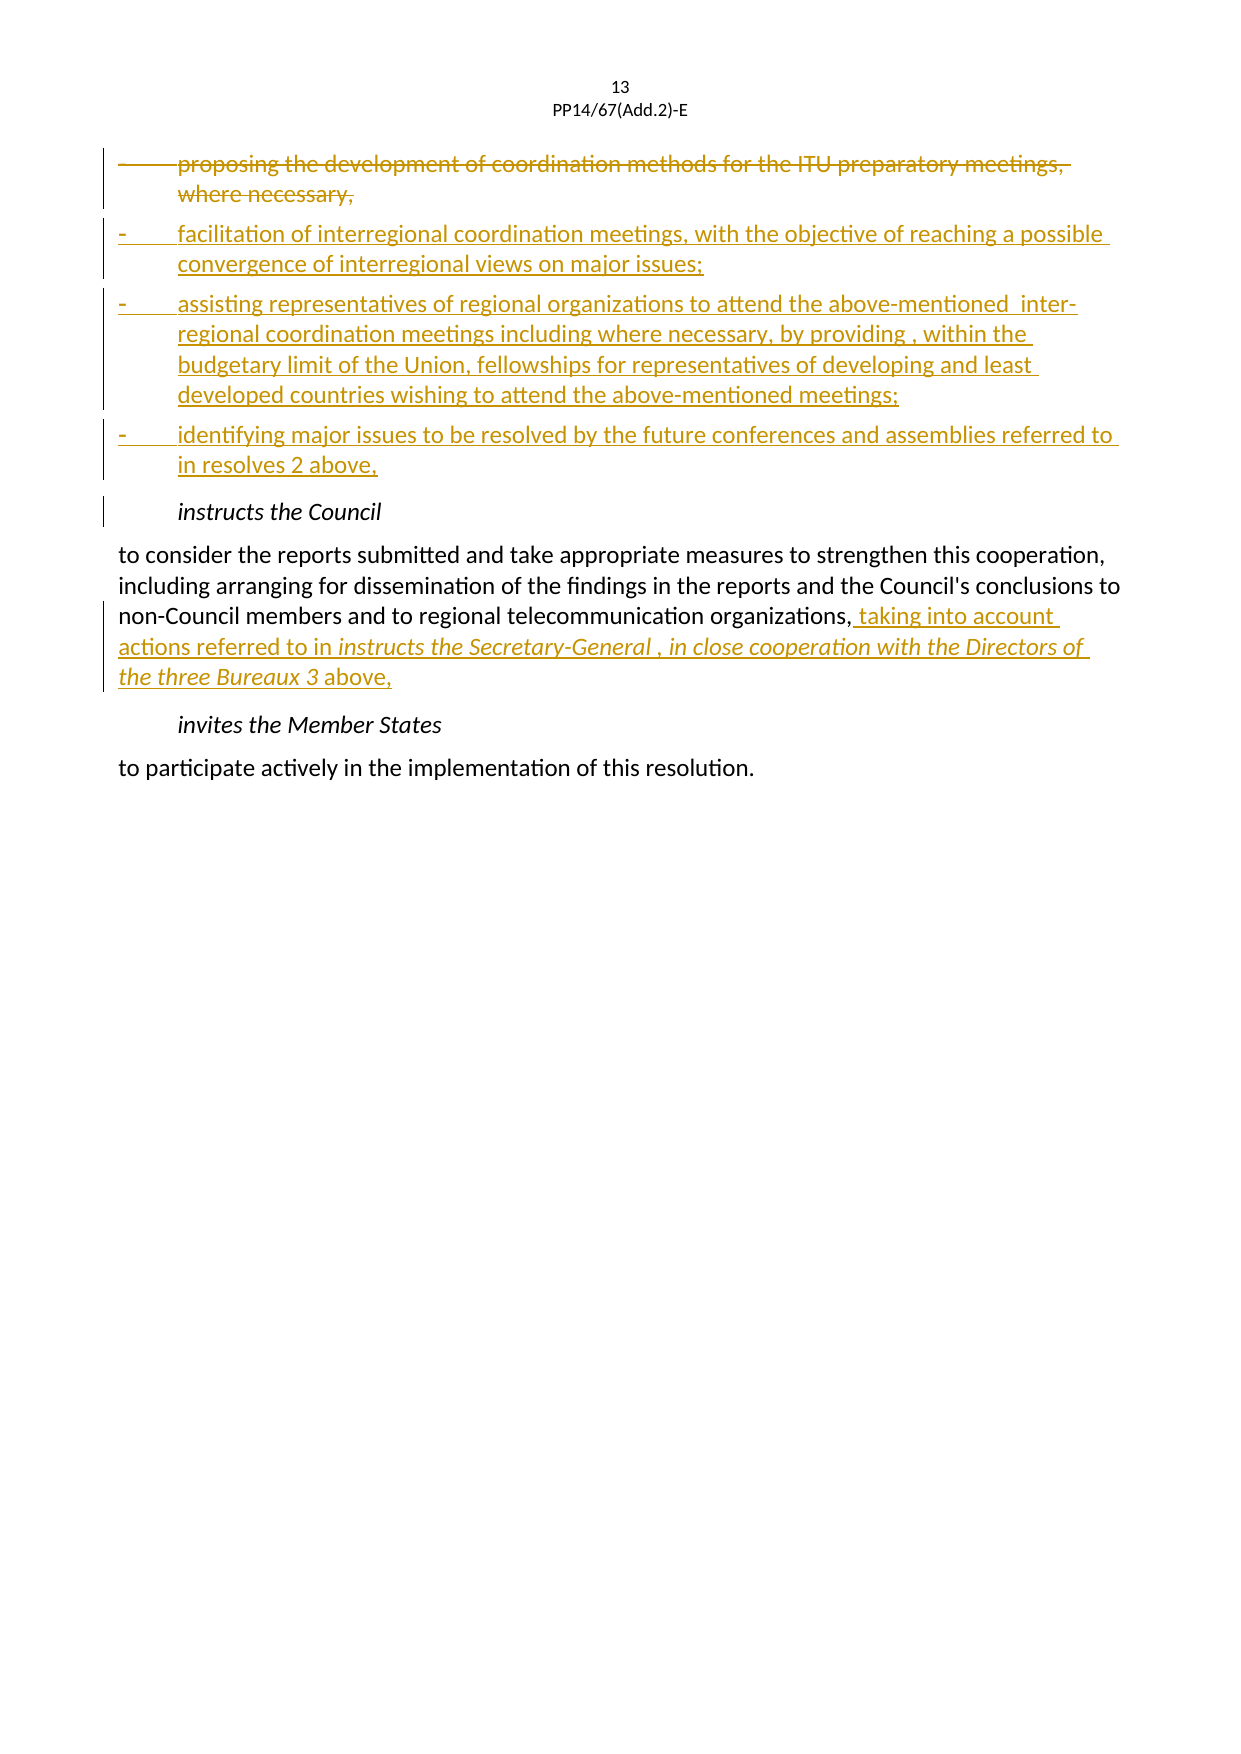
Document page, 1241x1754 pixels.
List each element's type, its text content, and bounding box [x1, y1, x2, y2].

text to consider the reports submitted and take appropriate measures to strengthen this cooperation, including arranging for dissemination of the findings in the reports and the Council's conclusions to non-Council members and to regional telecommunication organizations, [118, 539, 1122, 692]
text to participate actively in the implementation of this resolution. [118, 752, 1122, 782]
text invites the Member States [177, 709, 1122, 739]
text instructs the Council [177, 496, 1122, 527]
